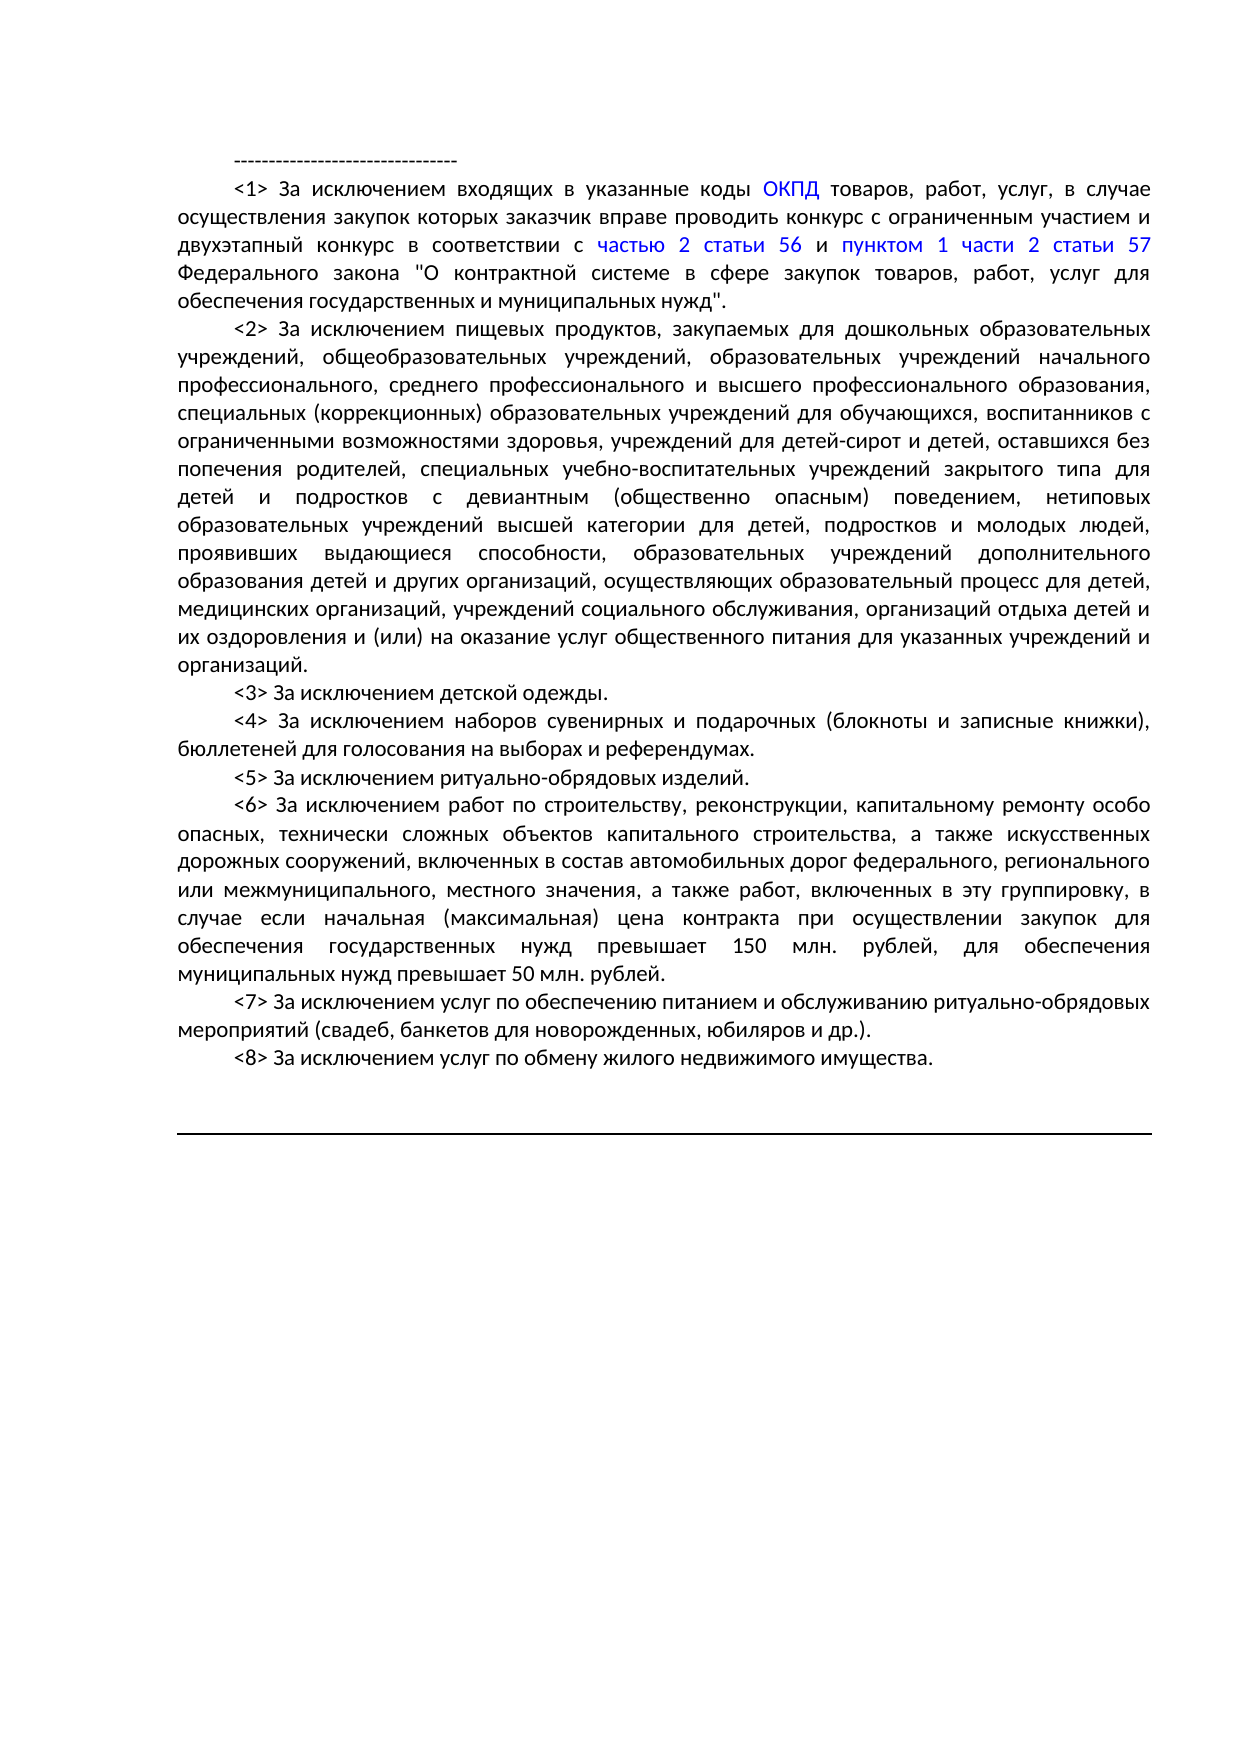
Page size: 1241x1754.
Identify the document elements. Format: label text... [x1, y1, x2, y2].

text <1> За исключением входящих в указанные коды ОКПД товаров, работ, услуг, в случае осуществления закупок которых заказчик вправе проводить конкурс с ограниченным участием и двухэтапный конкурс в соответствии с частью 2 статьи 56 и пунктом 1 части 2 статьи 57 Федерального закона "О контрактной системе в сфере закупок товаров, работ, услуг для обеспечения государственных и муниципальных нужд". [177, 174, 1152, 314]
text <4> За исключением наборов сувенирных и подарочных (блокноты и записные книжки), бюллетеней для голосования на выборах и референдумах. [177, 707, 1152, 763]
text <2> За исключением пищевых продуктов, закупаемых для дошкольных образовательных учреждений, общеобразовательных учреждений, образовательных учреждений начального профессионального, среднего профессионального и высшего профессионального образования, специальных (коррекционных) образовательных учреждений для обучающихся, воспитанников с ограниченными возможностями здоровья, учреждений для детей-сирот и детей, оставшихся без попечения родителей, специальных учебно-воспитательных учреждений закрытого типа для детей и подростков с девиантным (общественно опасным) поведением, нетиповых образовательных учреждений высшей категории для детей, подростков и молодых людей, проявивших выдающиеся способности, образовательных учреждений дополнительного образования детей и других организаций, осуществляющих образовательный процесс для детей, медицинских организаций, учреждений социального обслуживания, организаций отдыха детей и их оздоровления и (или) на оказание услуг общественного питания для указанных учреждений и организаций. [177, 314, 1152, 678]
text <8> За исключением услуг по обмену жилого недвижимого имущества. [177, 1043, 1152, 1071]
text <5> За исключением ритуально-обрядовых изделий. [177, 763, 1152, 791]
text <3> За исключением детской одежды. [177, 678, 1152, 707]
text <7> За исключением услуг по обеспечению питанием и обслуживанию ритуально-обрядовых мероприятий (свадеб, банкетов для новорожденных, юбиляров и др.). [177, 987, 1152, 1043]
text <6> За исключением работ по строительству, реконструкции, капитальному ремонту особо опасных, технически сложных объектов капитального строительства, а также искусственных дорожных сооружений, включенных в состав автомобильных дорог федерального, регионального или межмуниципального, местного значения, а также работ, включенных в эту группировку, в случае если начальная (максимальная) цена контракта при осуществлении закупок для обеспечения государственных нужд превышает 150 млн. рублей, для обеспечения муниципальных нужд превышает 50 млн. рублей. [177, 791, 1152, 987]
text -------------------------------- [177, 146, 1152, 174]
